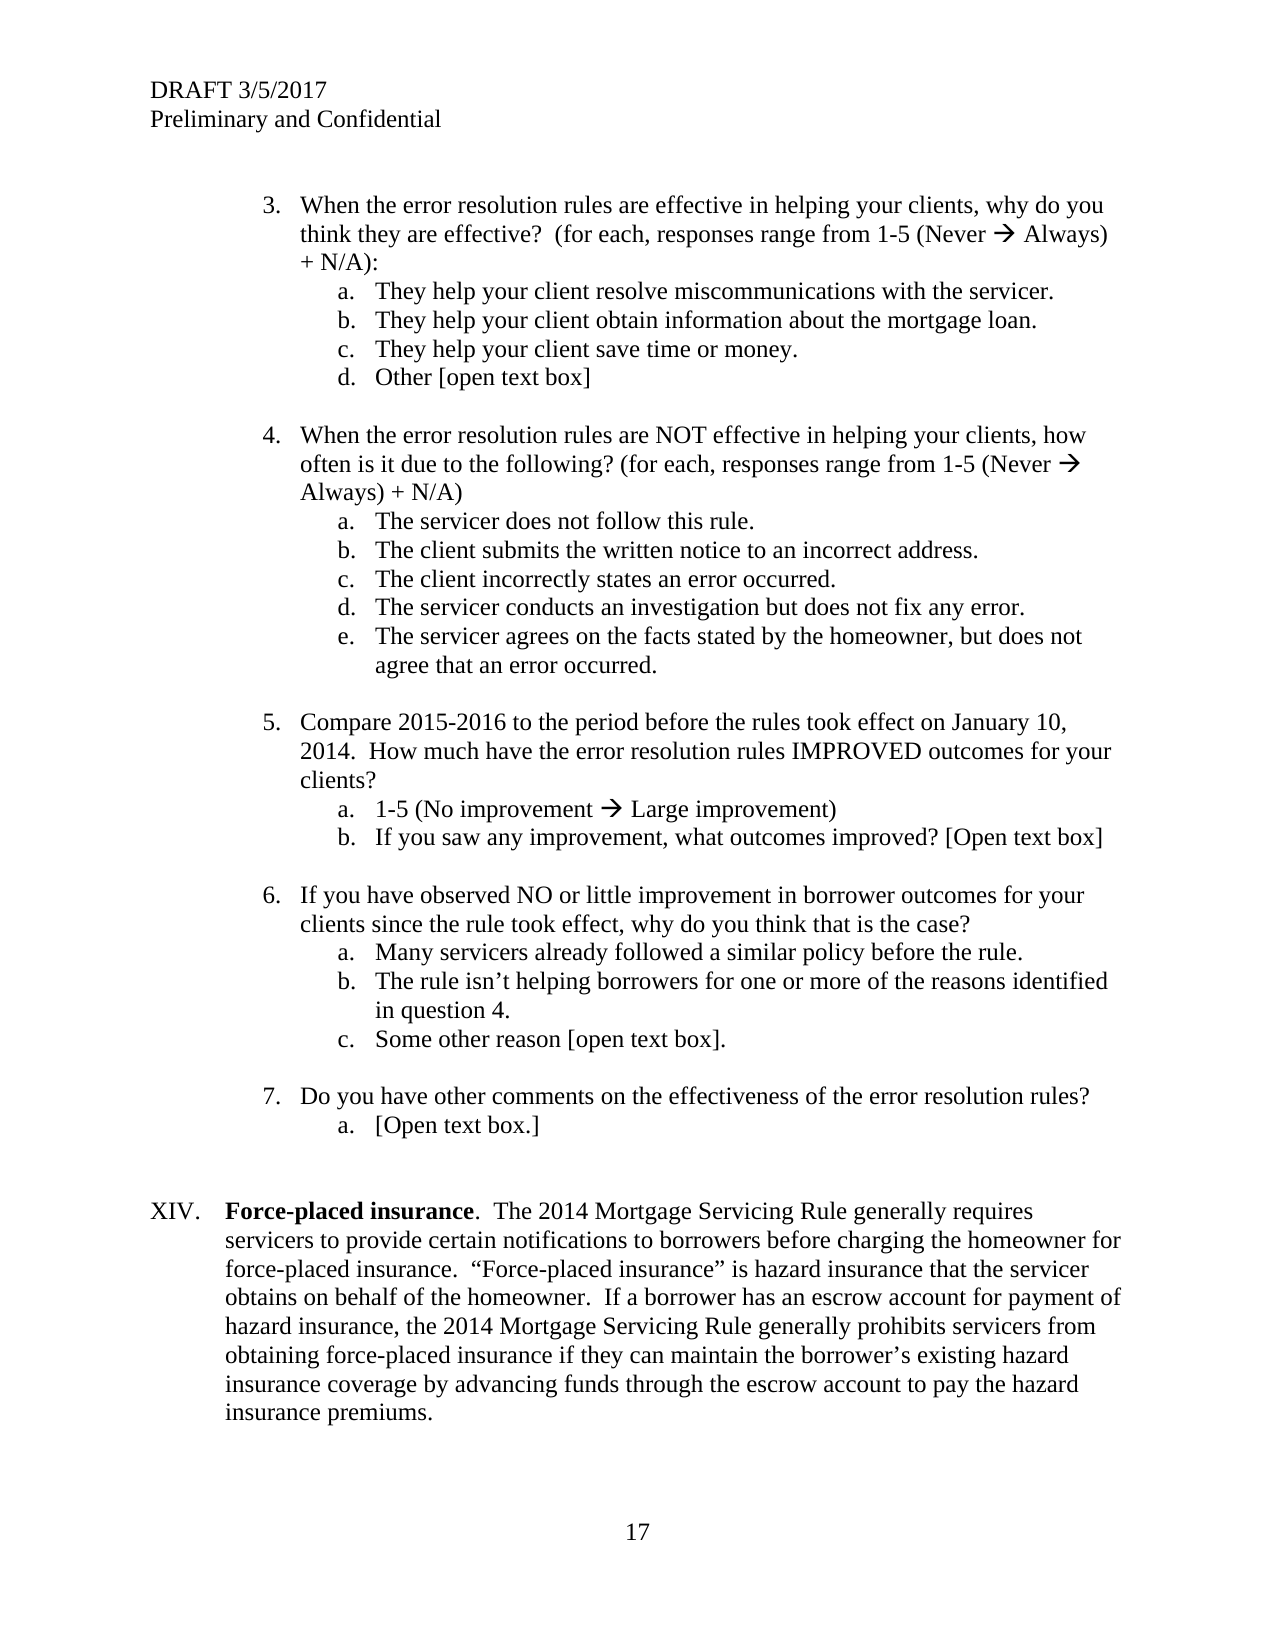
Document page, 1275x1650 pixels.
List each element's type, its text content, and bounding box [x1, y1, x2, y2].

list Compare 2015-2016 to the period before the rules took effect on January 10, 2014. How much have the error resolution rules IMPROVED outcomes for your clients? [262, 707, 1125, 794]
list If you have observed NO or little improvement in borrower outcomes for your clients since the rule took effect, why do you think that is the case? [262, 880, 1125, 937]
list The servicer does not follow this rule. [337, 506, 1125, 535]
list When the error resolution rules are effective in helping your clients, why do you think they are effective? (for each, responses range from 1-5 (Never Always) + N/A): [262, 190, 1125, 276]
list The client submits the written notice to an incorrect address. [337, 535, 1125, 564]
list Many servicers already followed a similar policy before the rule. [337, 937, 1125, 966]
list Some other reason [open text box]. [337, 1024, 1125, 1052]
list They help your client obtain information about the mortgage loan. [337, 305, 1125, 334]
list They help your client save time or money. [337, 334, 1125, 362]
list Other [open text box] [337, 362, 1125, 391]
list [Open text box.] [337, 1110, 1125, 1139]
list The rule isn’t helping borrowers for one or more of the reasons identified in question 4. [337, 966, 1125, 1024]
list They help your client resolve miscommunications with the servicer. [337, 276, 1125, 305]
list Do you have other comments on the effectiveness of the error resolution rules? [262, 1081, 1125, 1110]
list 1-5 (No improvement Large improvement) [337, 794, 1125, 822]
list When the error resolution rules are NOT effective in helping your clients, how often is it due to the following? (for each, responses range from 1-5 (Never Always) + N/A) [262, 420, 1125, 506]
list Force-placed insurance. The 2014 Mortgage Servicing Rule generally requires servicers to provide certain notifications to borrowers before charging the homeowner for force-placed insurance. “Force-placed insurance” is hazard insurance that the servicer obtains on behalf of the homeowner. If a borrower has an escrow account for payment of hazard insurance, the 2014 Mortgage Servicing Rule generally prohibits servicers from obtaining force-placed insurance if they can maintain the borrower’s existing hazard insurance coverage by advancing funds through the escrow account to pay the hazard insurance premiums. [150, 1196, 1125, 1426]
list The servicer conducts an investigation but does not fix any error. [337, 592, 1125, 621]
list The client incorrectly states an error occurred. [337, 564, 1125, 592]
list The servicer agrees on the facts stated by the homeowner, but does not agree that an error occurred. [337, 621, 1125, 679]
list If you saw any improvement, what outcomes improved? [Open text box] [337, 822, 1125, 851]
